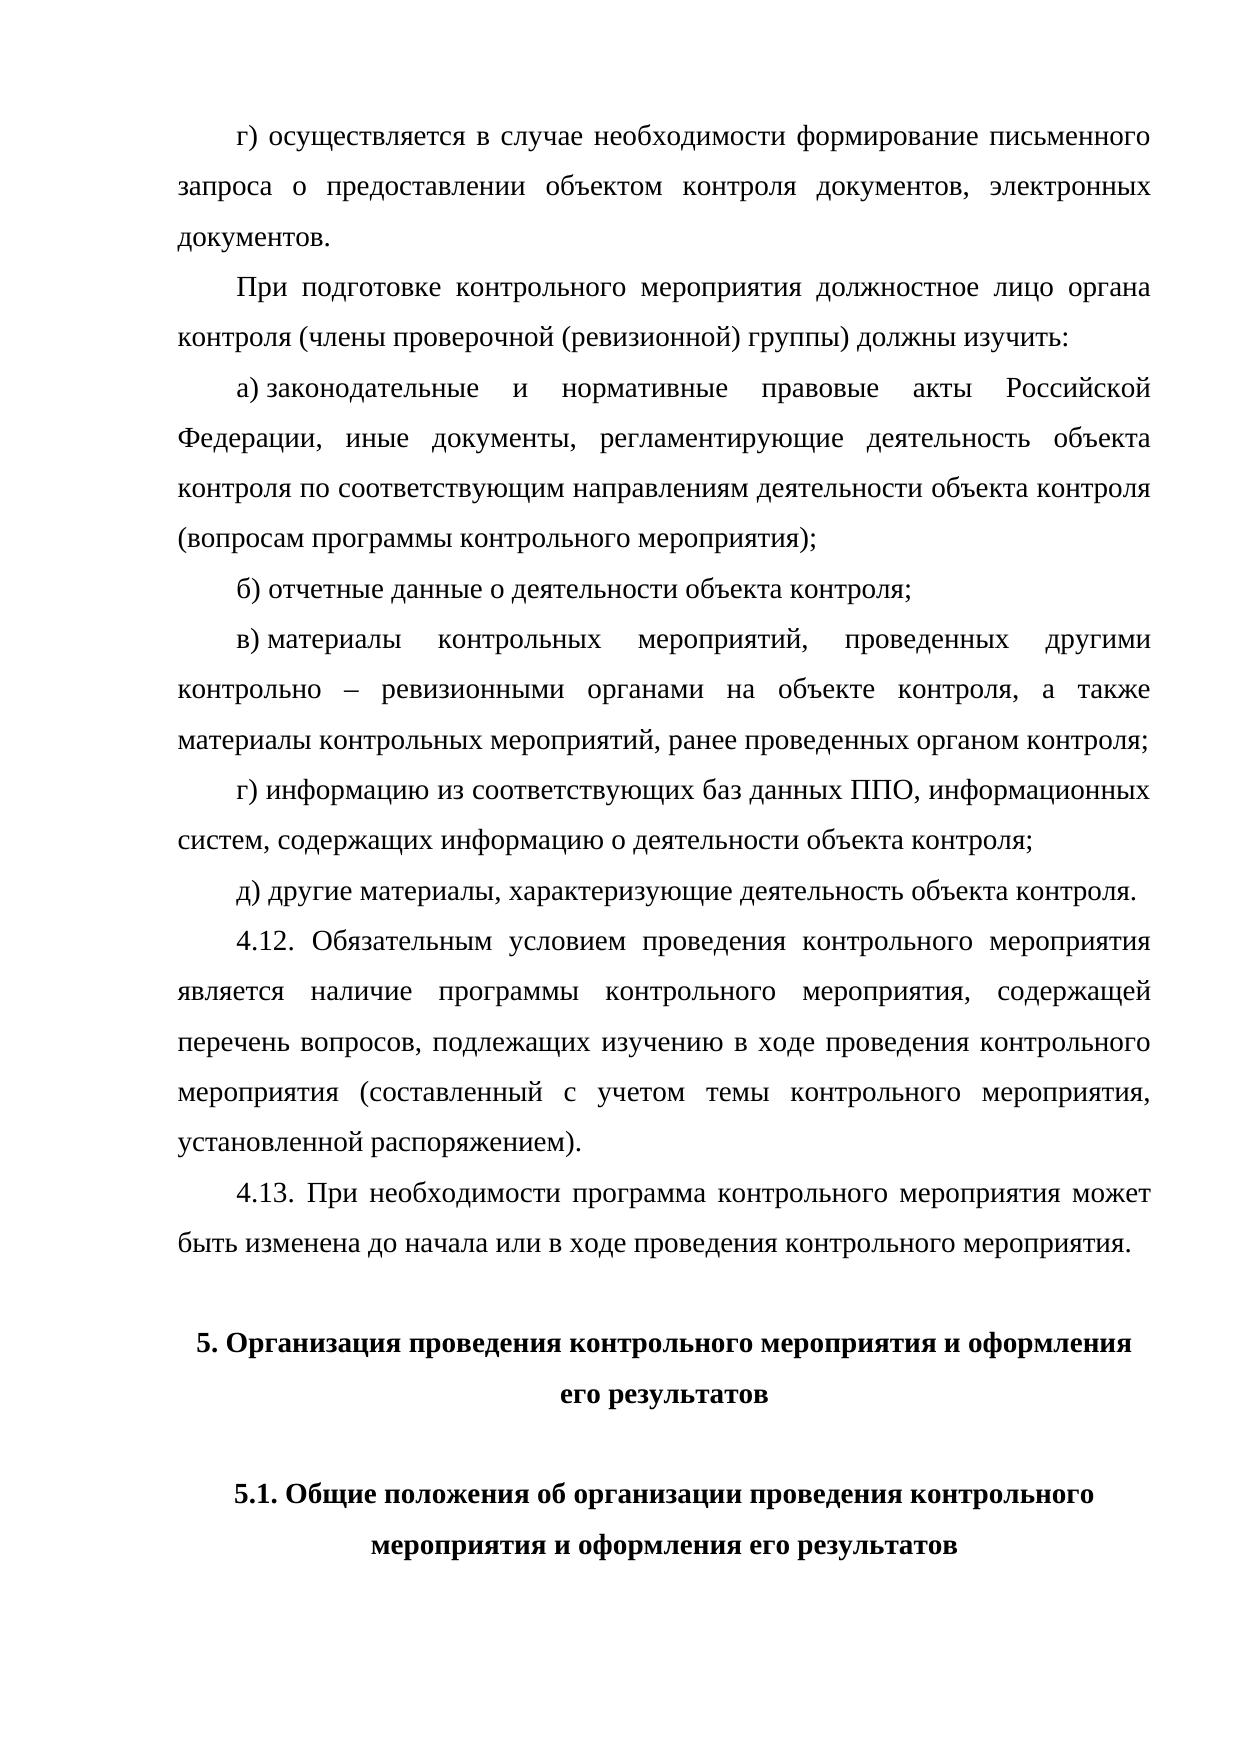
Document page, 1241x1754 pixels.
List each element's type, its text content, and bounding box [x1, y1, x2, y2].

text д) другие материалы, характеризующие деятельность объекта контроля. [177, 873, 1152, 906]
text При подготовке контрольного мероприятия должностное лицо органа контроля (члены проверочной (ревизионной) группы) должны изучить: [177, 269, 1152, 353]
text а) законодательные и нормативные правовые акты Российской Федерации, иные документы, регламентирующие деятельность объекта контроля по соответствующим направлениям деятельности объекта контроля (вопросам программы контрольного мероприятия); [177, 370, 1152, 554]
list Обязательным условием проведения контрольного мероприятия является наличие программы контрольного мероприятия, содержащей перечень вопросов, подлежащих изучению в ходе проведения контрольного мероприятия (составленный с учетом темы контрольного мероприятия, установленной распоряжением). [177, 923, 1152, 1158]
text 5.1. Общие положения об организации проведения контрольного мероприятия и оформления его результатов [177, 1477, 1152, 1560]
text б) отчетные данные о деятельности объекта контроля; [177, 571, 1152, 604]
text 5. Организация проведения контрольного мероприятия и оформления его результатов [177, 1326, 1152, 1409]
text в) материалы контрольных мероприятий, проведенных другими контрольно – ревизионными органами на объекте контроля, а также материалы контрольных мероприятий, ранее проведенных органом контроля; [177, 621, 1152, 755]
list При необходимости программа контрольного мероприятия может быть изменена до начала или в ходе проведения контрольного мероприятия. [177, 1175, 1152, 1258]
text г) осуществляется в случае необходимости формирование письменного запроса о предоставлении объектом контроля документов, электронных документов. [177, 118, 1152, 252]
text г) информацию из соответствующих баз данных ППО, информационных систем, содержащих информацию о деятельности объекта контроля; [177, 772, 1152, 856]
